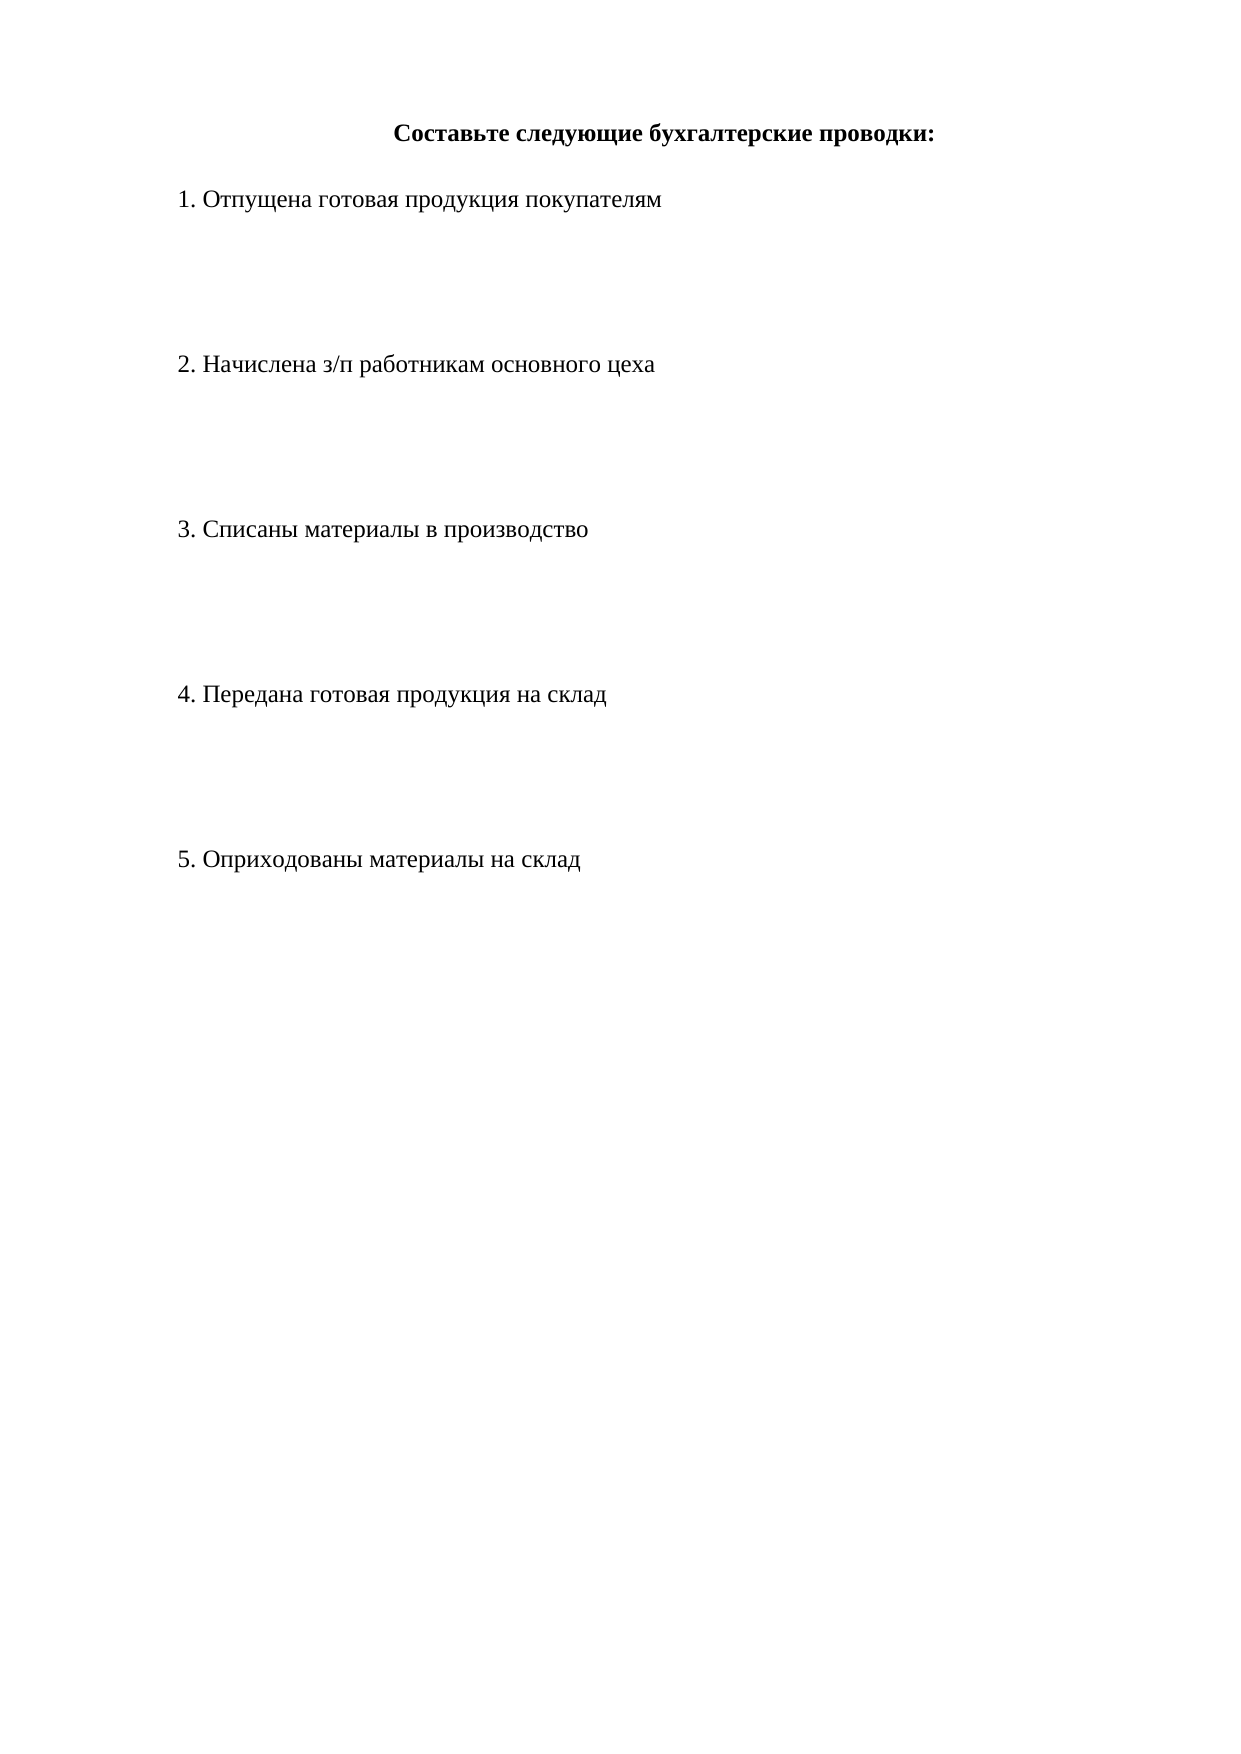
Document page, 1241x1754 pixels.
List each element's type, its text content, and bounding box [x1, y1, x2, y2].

text Составьте следующие бухгалтерские проводки: [177, 118, 1152, 147]
text 2. Начислена з/п работникам основного цеха [177, 349, 1152, 378]
text 1. Отпущена готовая продукция покупателям [177, 184, 1152, 213]
text 4. Передана готовая продукция на склад [177, 679, 1152, 708]
text 3. Списаны материалы в производство [177, 514, 1152, 543]
text 5. Оприходованы материалы на склад [177, 844, 1152, 873]
